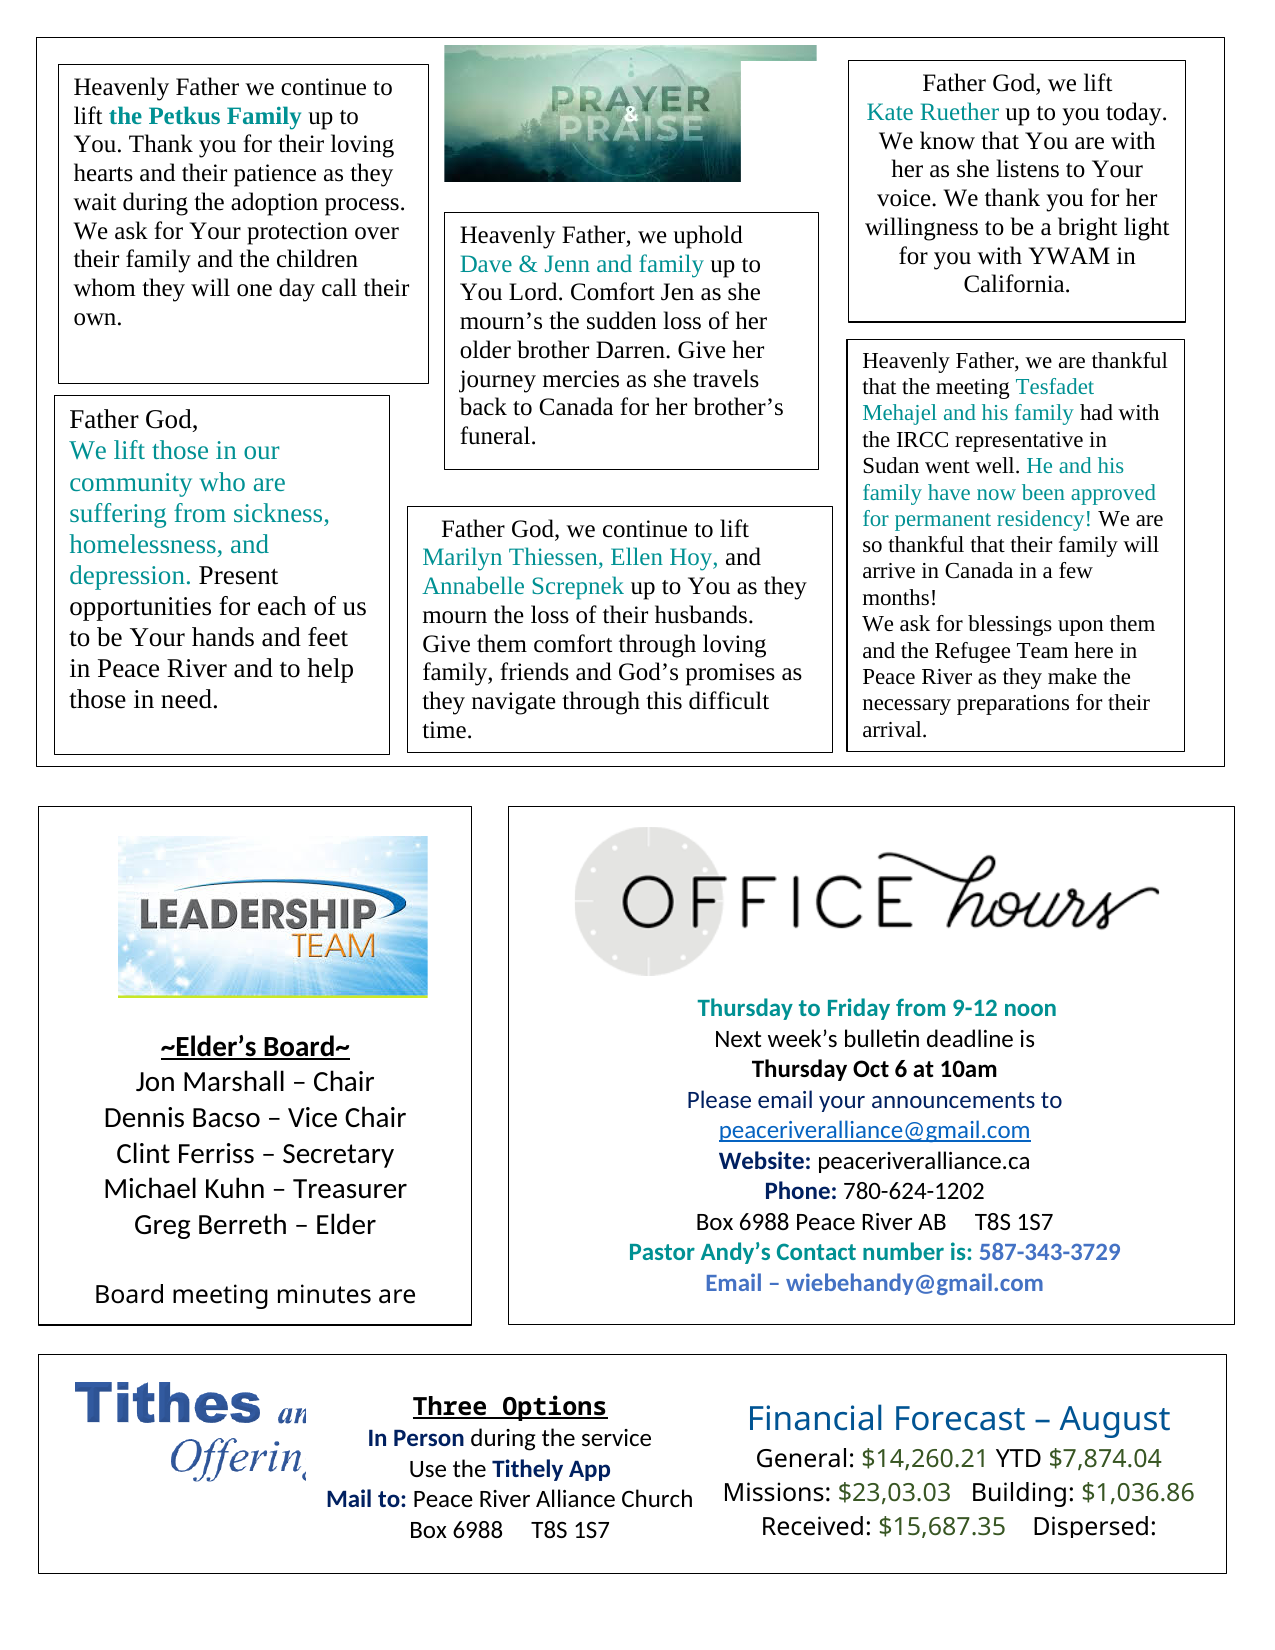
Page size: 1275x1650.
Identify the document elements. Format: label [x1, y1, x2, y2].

picture [444, 45, 817, 182]
picture [73, 1380, 306, 1485]
picture [574, 827, 1160, 976]
picture [118, 836, 428, 998]
